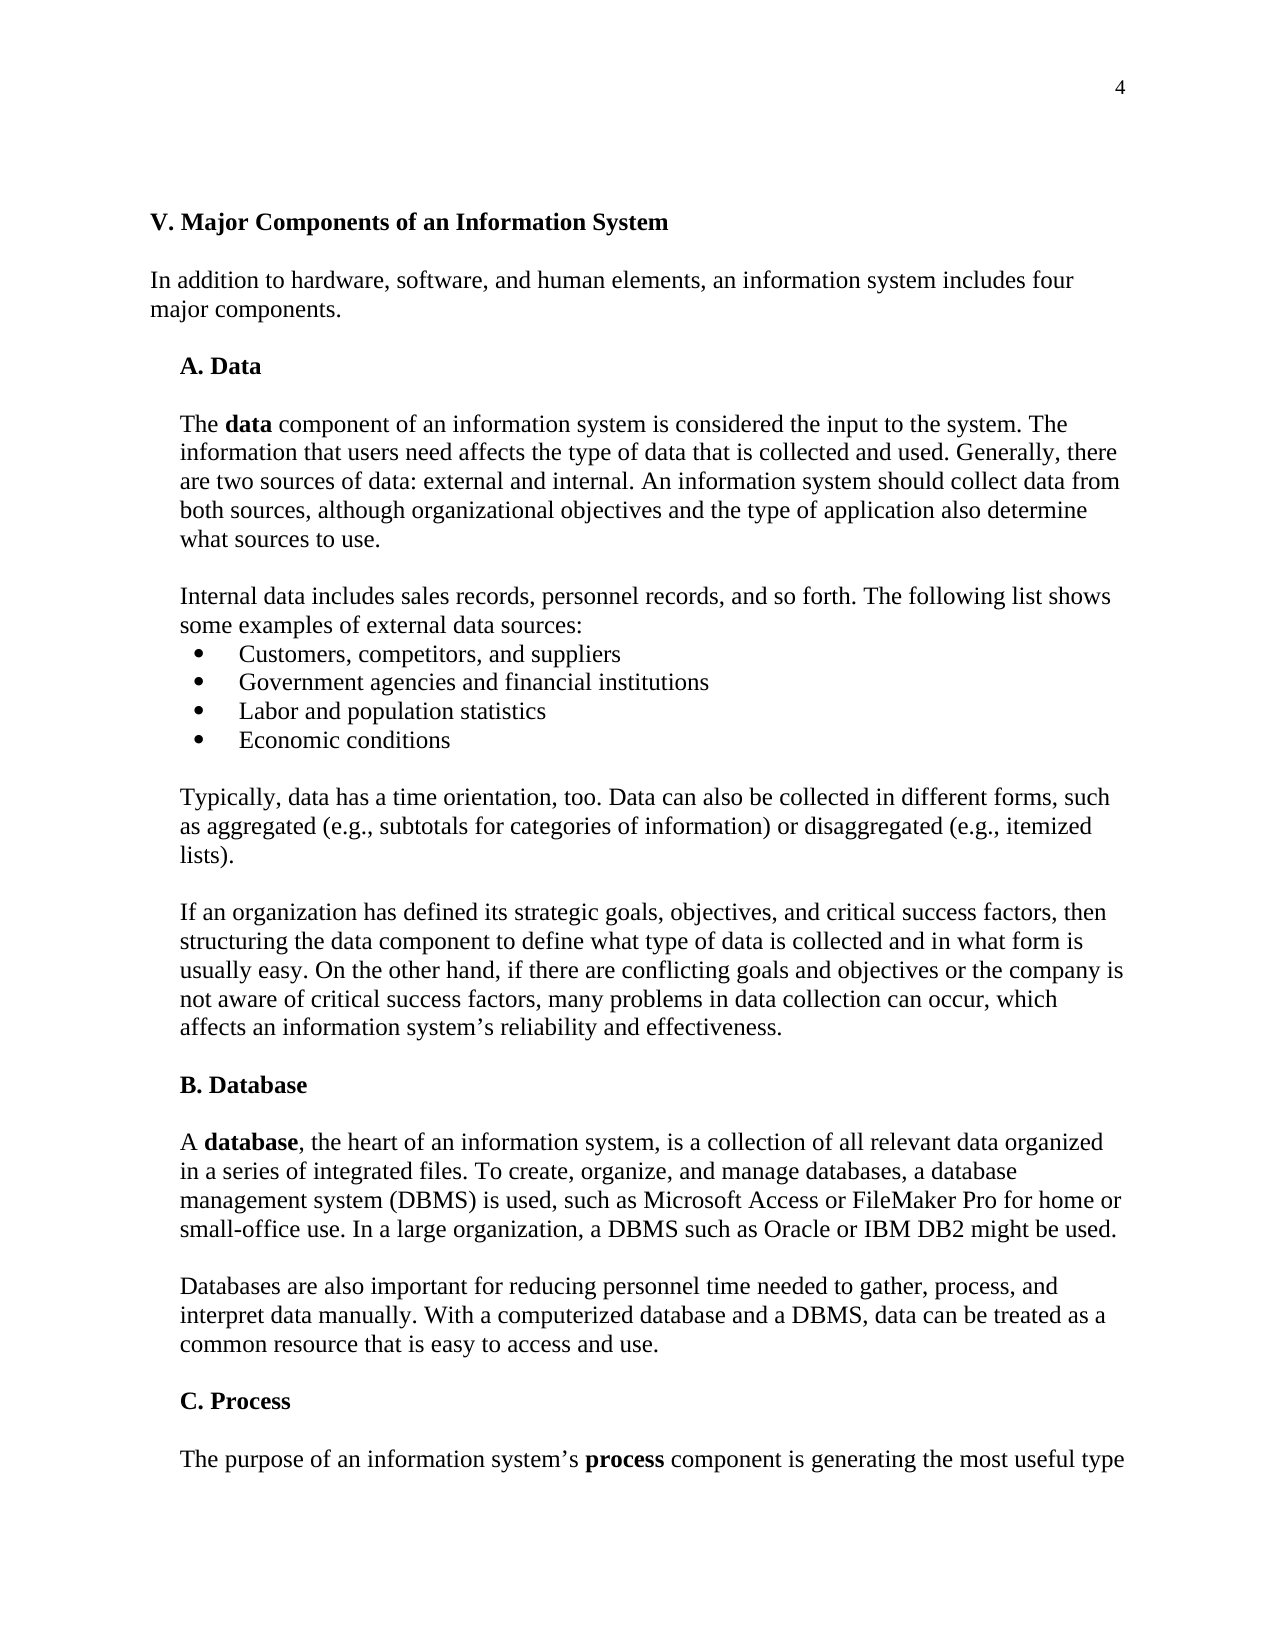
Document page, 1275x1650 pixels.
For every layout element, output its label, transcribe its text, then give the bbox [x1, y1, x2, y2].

list Customers, competitors, and suppliers [194, 639, 1125, 667]
text The data component of an information system is considered the input to the system. The information that users need affects the type of data that is collected and used. Generally, there are two sources of data: external and internal. An information system should collect data from both sources, although organizational objectives and the type of application also determine what sources to use. [179, 409, 1125, 552]
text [179, 1444, 1125, 1472]
list Government agencies and financial institutions [194, 667, 1125, 696]
text If an organization has defined its strategic goals, objectives, and critical success factors, then structuring the data component to define what type of data is collected and in what form is usually easy. On the other hand, if there are conflicting goals and objectives or the company is not aware of critical success factors, many problems in data collection can occur, which affects an information system’s reliability and effectiveness. [179, 897, 1125, 1041]
text C. Process [179, 1386, 1125, 1415]
text A. Data [179, 351, 1125, 380]
list Economic conditions [194, 725, 1125, 754]
text Databases are also important for reducing personnel time needed to gather, process, and interpret data manually. With a computerized database and a DBMS, data can be treated as a common resource that is easy to access and use. [179, 1271, 1125, 1357]
text V. Major Components of an Information System [150, 207, 1125, 236]
text Typically, data has a time orientation, too. Data can also be collected in different forms, such as aggregated (e.g., subtotals for categories of information) or disaggregated (e.g., itemized lists). [179, 782, 1125, 869]
text In addition to hardware, software, and human elements, an information system includes four major components. [150, 265, 1125, 322]
text Internal data includes sales records, personnel records, and so forth. The following list shows some examples of external data sources: [179, 581, 1125, 639]
text B. Database [179, 1070, 1125, 1099]
list Labor and population statistics [194, 696, 1125, 725]
text A database, the heart of an information system, is a collection of all relevant data organized in a series of integrated files. To create, organize, and manage databases, a database management system (DBMS) is used, such as Microsoft Access or FileMaker Pro for home or small-office use. In a large organization, a DBMS such as Oracle or IBM DB2 might be used. [179, 1127, 1125, 1242]
